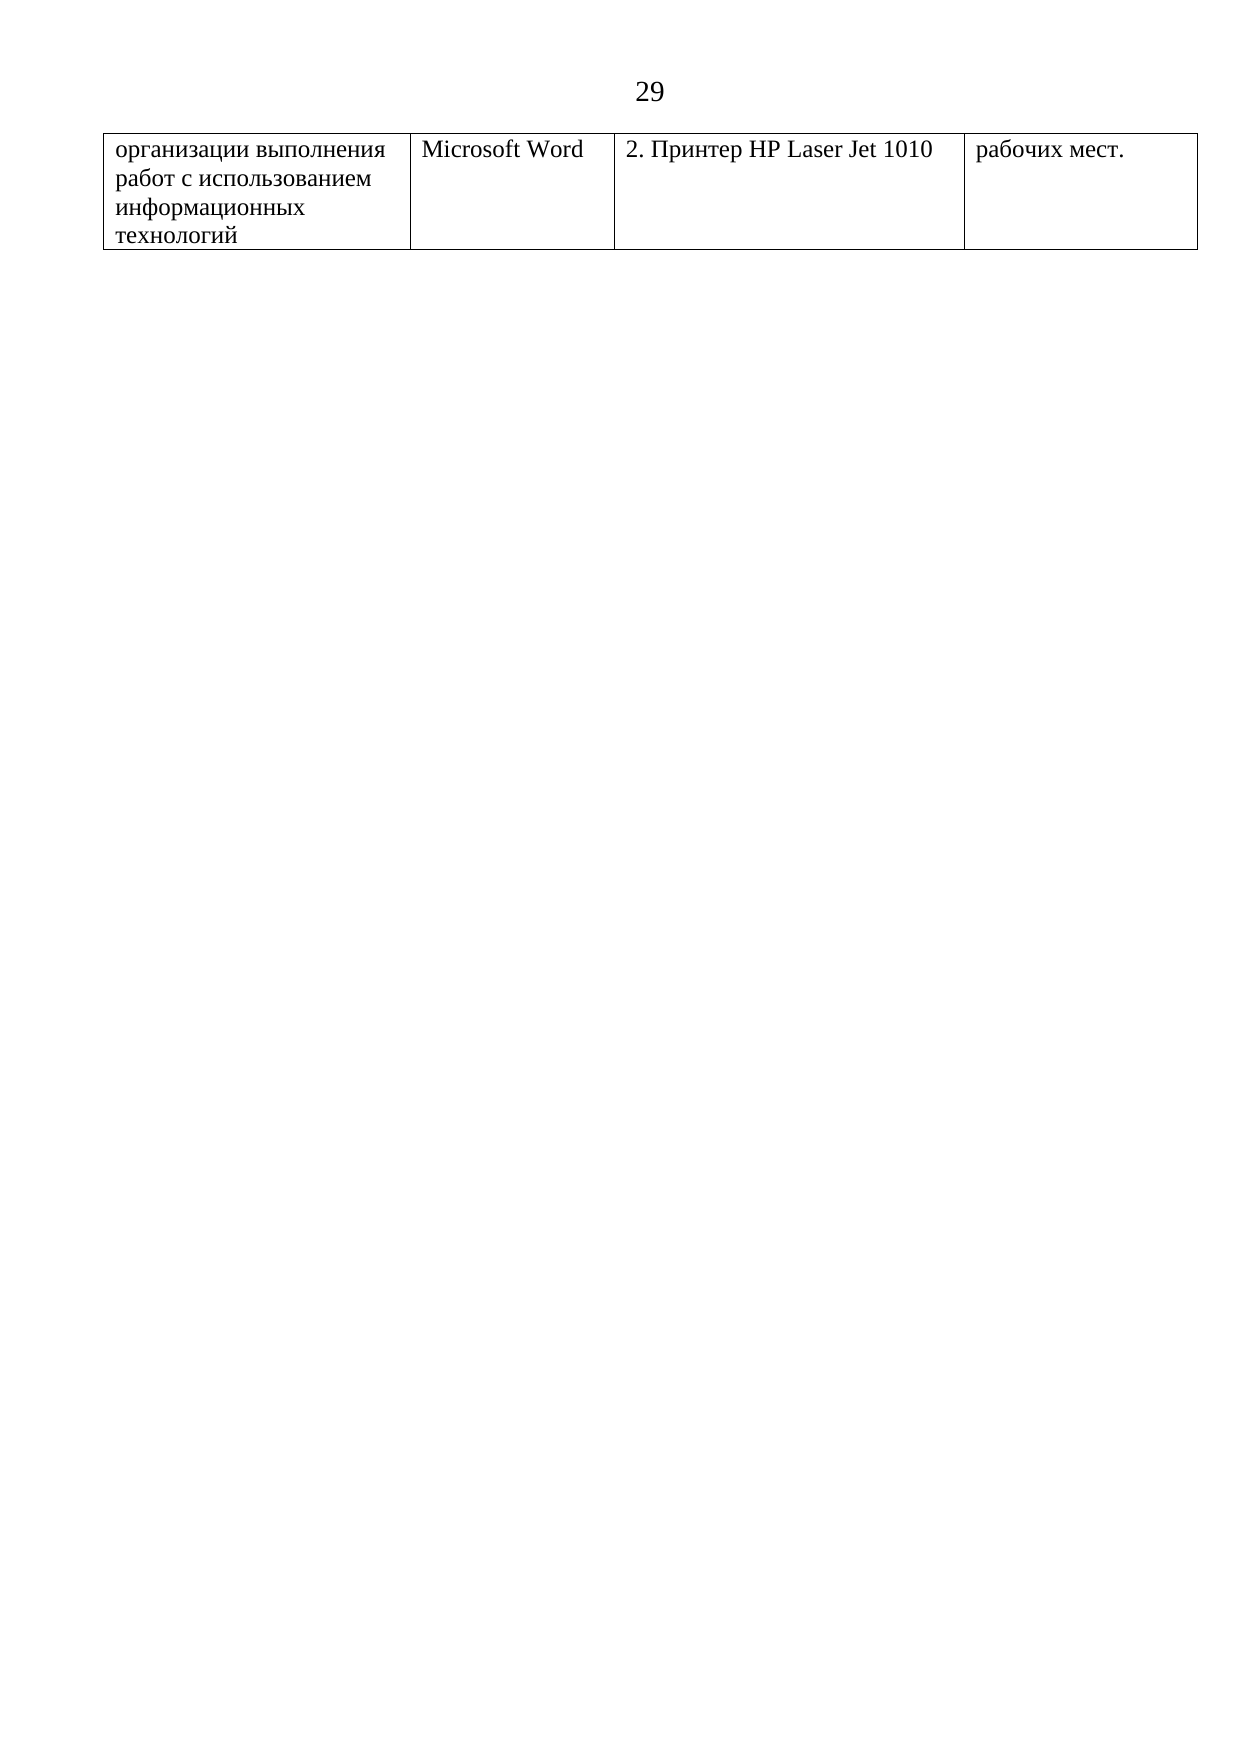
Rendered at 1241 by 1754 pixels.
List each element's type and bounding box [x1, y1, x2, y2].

table_cell [104, 134, 410, 249]
table_cell [411, 134, 614, 249]
table_cell [615, 134, 964, 249]
table_cell [965, 134, 1197, 249]
